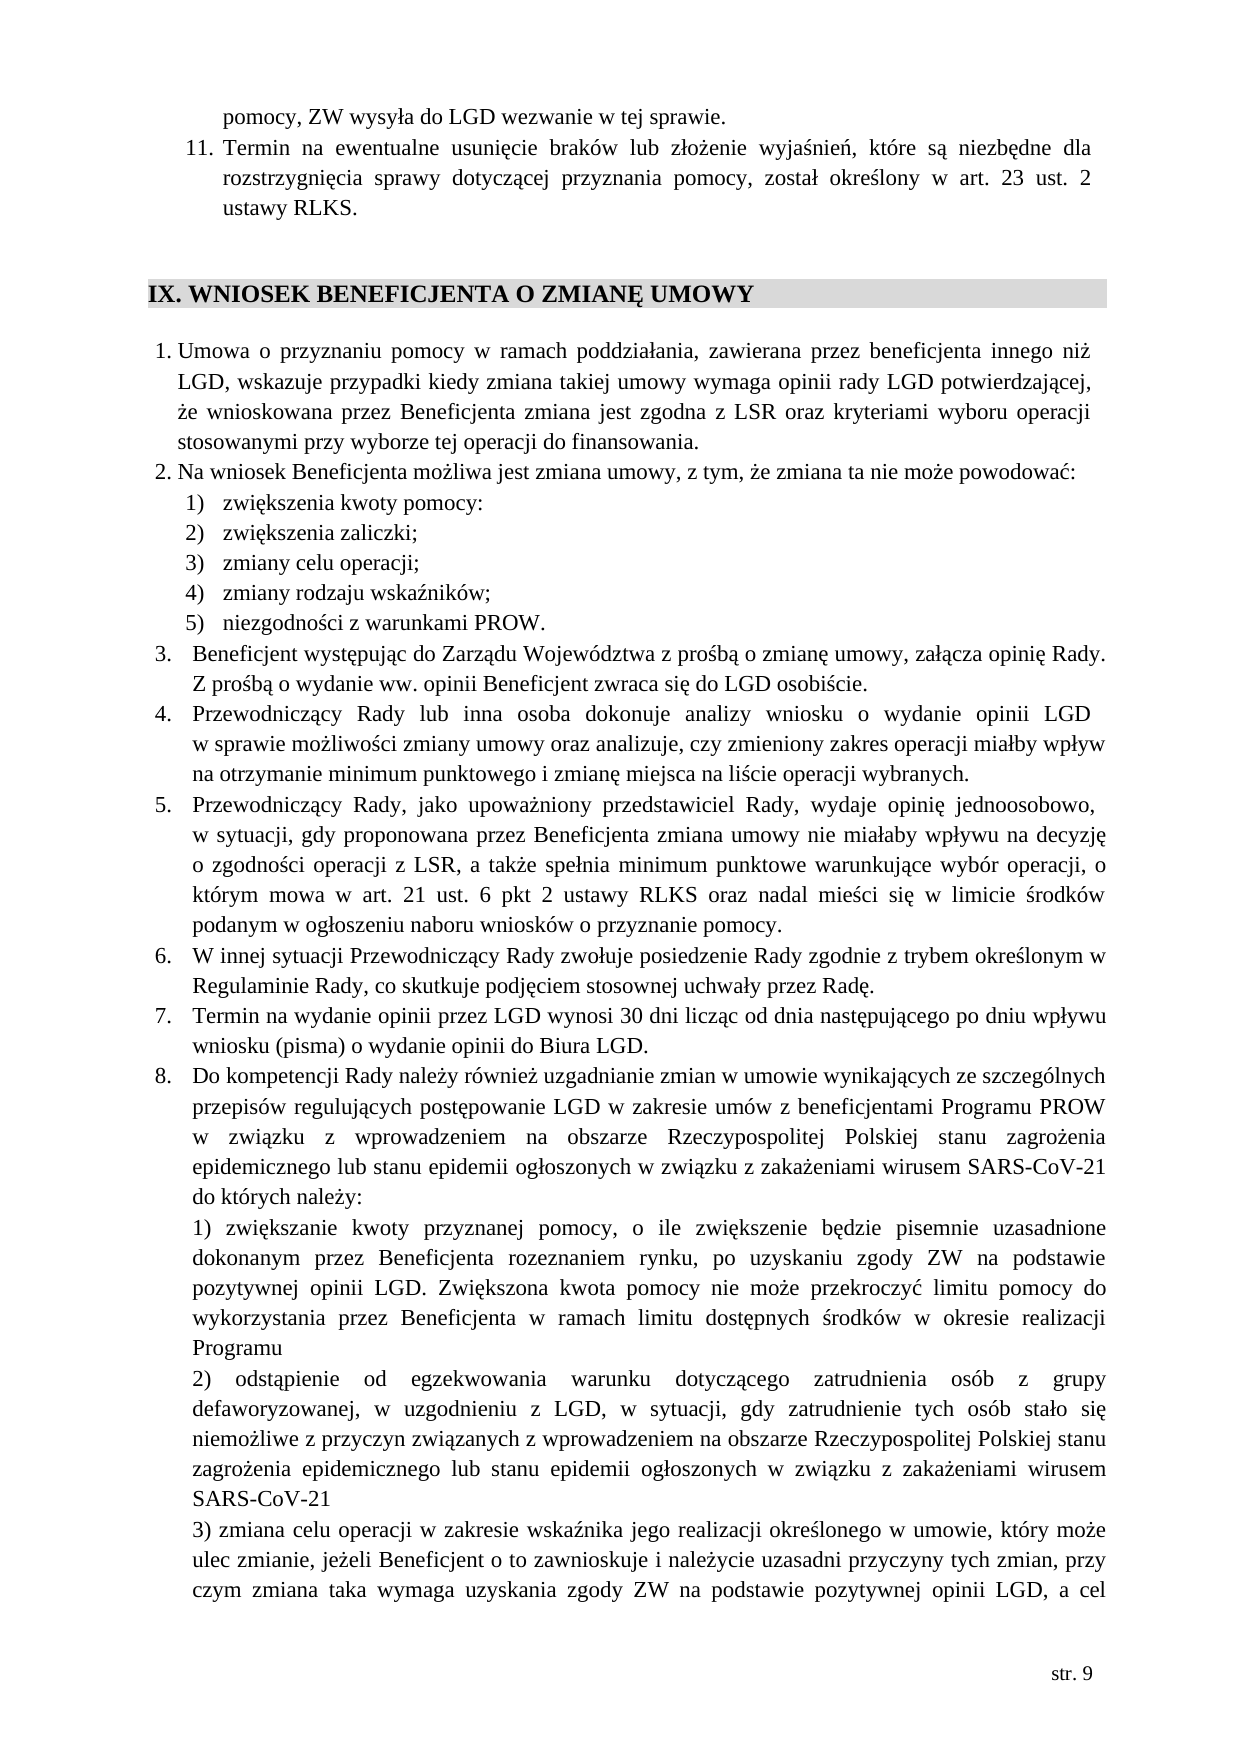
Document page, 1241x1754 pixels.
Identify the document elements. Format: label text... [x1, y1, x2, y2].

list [185, 103, 1093, 130]
text 1) zwiększanie kwoty przyznanej pomocy, o ile zwiększenie będzie pisemnie uzasadnione dokonanym przez Beneficjenta rozeznaniem rynku, po uzyskaniu zgody ZW na podstawie pozytywnej opinii LGD. Zwiększona kwota pomocy nie może przekroczyć limitu pomocy do wykorzystania przez Beneficjenta w ramach limitu dostępnych środków w okresie realizacji Programu [192, 1213, 1107, 1361]
list zwiększenia kwoty pomocy: [185, 488, 1107, 515]
list zwiększenia zaliczki; [185, 519, 1107, 545]
list Termin na wydanie opinii przez LGD wynosi 30 dni licząc od dnia następującego po dniu wpływu wniosku (pisma) o wydanie opinii do Biura LGD. [154, 1002, 1107, 1059]
list zmiany rodzaju wskaźników; [185, 579, 1107, 606]
list zmiany celu operacji; [185, 549, 1107, 575]
list niezgodności z warunkami PROW. [185, 609, 1107, 636]
list Do kompetencji Rady należy również uzgadnianie zmian w umowie wynikających ze szczególnych przepisów regulujących postępowanie LGD w zakresie umów z beneficjentami Programu PROW w związku z wprowadzeniem na obszarze Rzeczypospolitej Polskiej stanu zagrożenia epidemicznego lub stanu epidemii ogłoszonych w związku z zakażeniami wirusem SARS-CoV-21 do których należy: [154, 1062, 1107, 1210]
list 2) odstąpienie od egzekwowania warunku dotyczącego zatrudnienia osób z grupy defaworyzowanej, w uzgodnieniu z LGD, w sytuacji, gdy zatrudnienie tych osób stało się niemożliwe z przyczyn związanych z wprowadzeniem na obszarze Rzeczypospolitej Polskiej stanu zagrożenia epidemicznego lub stanu epidemii ogłoszonych w związku z zakażeniami wirusem SARS-CoV-21 [192, 1364, 1107, 1512]
list Beneficjent występując do Zarządu Województwa z prośbą o zmianę umowy, załącza opinię Rady. Z prośbą o wydanie ww. opinii Beneficjent zwraca się do LGD osobiście. [154, 639, 1107, 696]
text IX. WNIOSEK BENEFICJENTA O ZMIANĘ UMOWY [148, 279, 1107, 308]
list Na wniosek Beneficjenta możliwa jest zmiana umowy, z tym, że zmiana ta nie może powodować: [154, 458, 1093, 485]
list Umowa o przyznaniu pomocy w ramach poddziałania, zawierana przez beneficjenta innego niż LGD, wskazuje przypadki kiedy zmiana takiej umowy wymaga opinii rady LGD potwierdzającej, że wnioskowana przez Beneficjenta zmiana jest zgodna z LSR oraz kryteriami wyboru operacji stosowanymi przy wyborze tej operacji do finansowania. [154, 337, 1093, 454]
list Przewodniczący Rady, jako upoważniony przedstawiciel Rady, wydaje opinię jednoosobowo, w sytuacji, gdy proponowana przez Beneficjenta zmiana umowy nie miałaby wpływu na decyzję o zgodności operacji z LSR, a także spełnia minimum punktowe warunkujące wybór operacji, o którym mowa w art. 21 ust. 6 pkt 2 ustawy RLKS oraz nadal mieści się w limicie środków podanym w ogłoszeniu naboru wniosków o przyznanie pomocy. [154, 791, 1107, 938]
list Przewodniczący Rady lub inna osoba dokonuje analizy wniosku o wydanie opinii LGD w sprawie możliwości zmiany umowy oraz analizuje, czy zmieniony zakres operacji miałby wpływ na otrzymanie minimum punktowego i zmianę miejsca na liście operacji wybranych. [154, 700, 1107, 787]
list W innej sytuacji Przewodniczący Rady zwołuje posiedzenie Rady zgodnie z trybem określonym w Regulaminie Rady, co skutkuje podjęciem stosownej uchwały przez Radę. [154, 942, 1107, 998]
list Termin na ewentualne usunięcie braków lub złożenie wyjaśnień, które są niezbędne dla rozstrzygnięcia sprawy dotyczącej przyznania pomocy, został określony w art. 23 ust. 2 ustawy RLKS. [185, 134, 1093, 220]
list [192, 1516, 1107, 1602]
